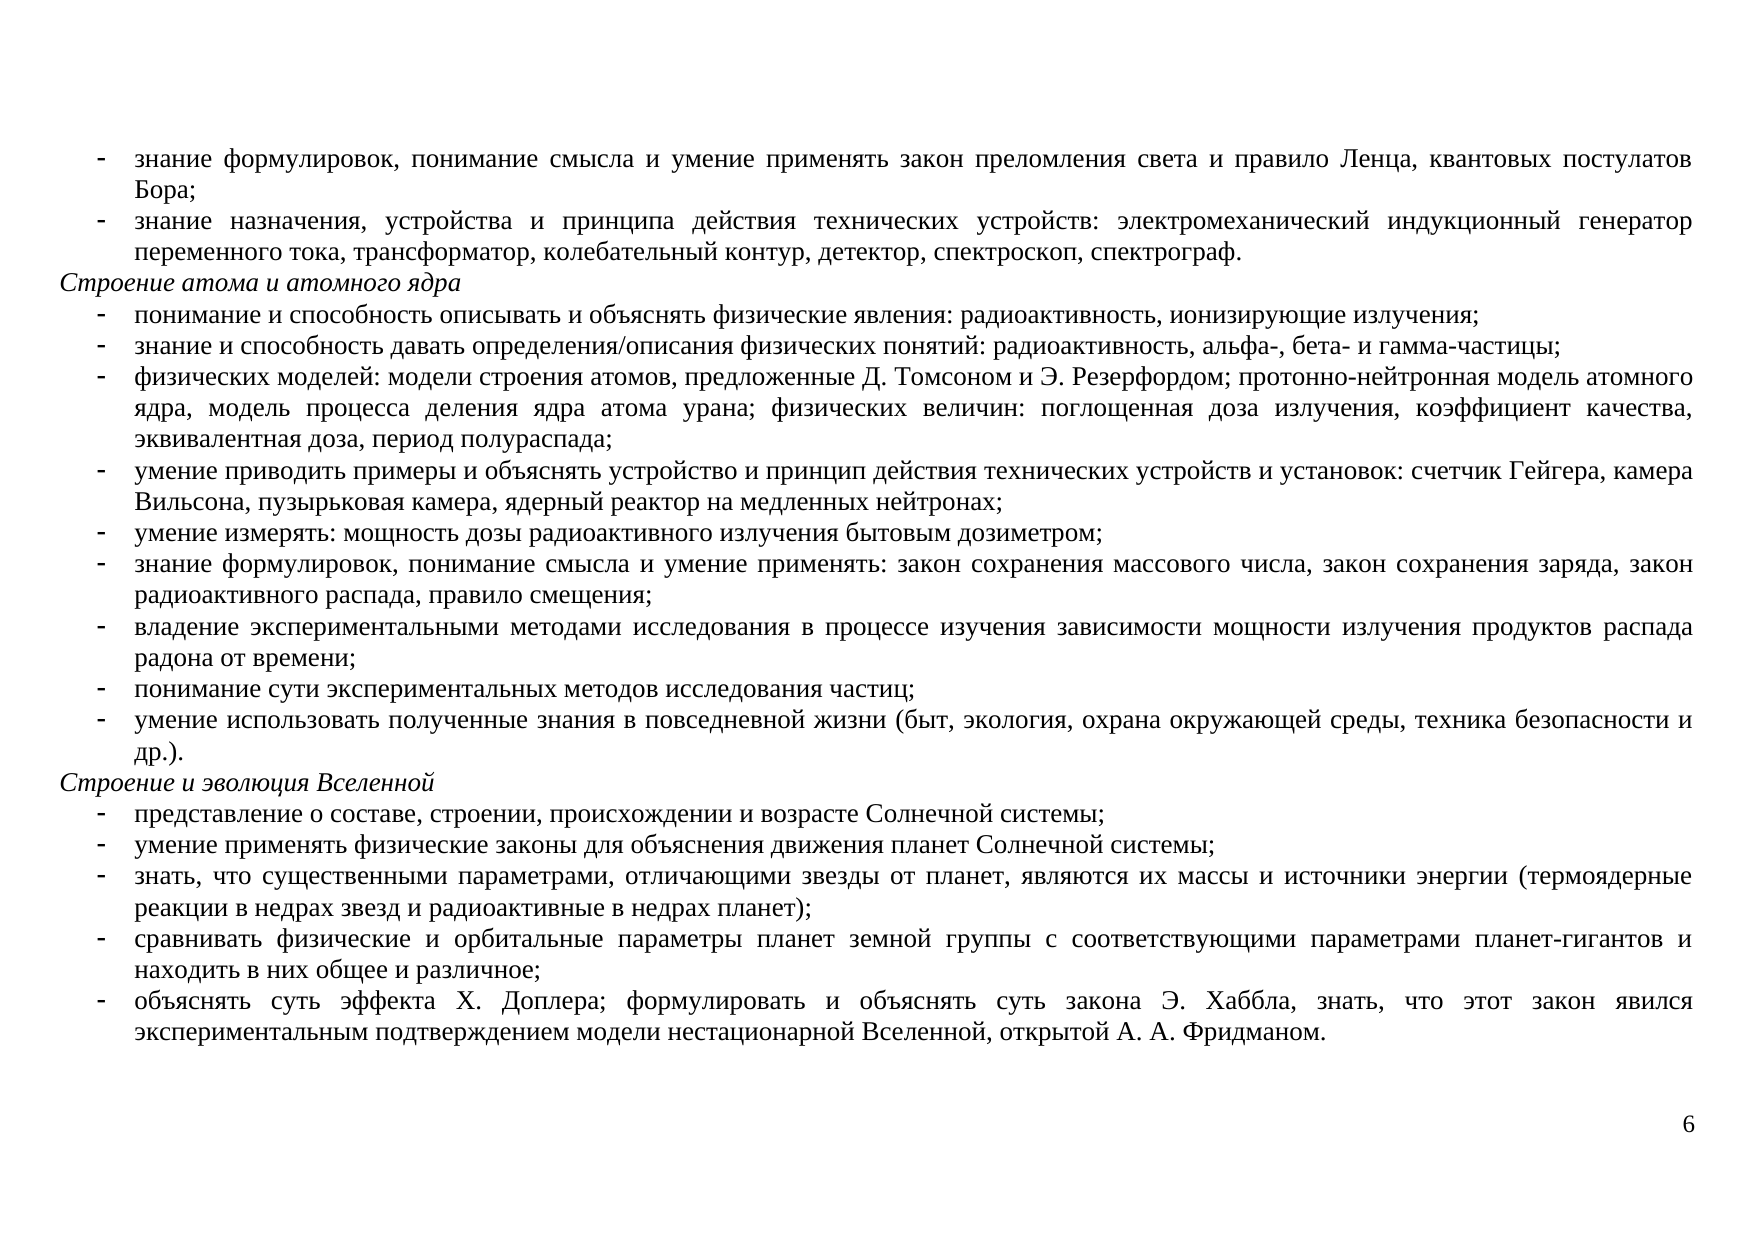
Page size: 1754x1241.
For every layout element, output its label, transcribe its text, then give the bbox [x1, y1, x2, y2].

list знать, что существенными параметрами, отличающими звезды от планет, являются их массы и источники энергии (термоядерные реакции в недрах звезд и радиоактивные в недрах планет); [97, 859, 1695, 922]
list знание и способность давать определения/описания физических понятий: радиоактивность, альфа-, бета- и гамма-частицы; [97, 329, 1695, 360]
list знание формулировок, понимание смысла и умение применять: закон сохранения массового числа, закон сохранения заряда, закон радиоактивного распада, правило смещения; [97, 547, 1695, 610]
list понимание сути экспериментальных методов исследования частиц; [97, 672, 1695, 703]
list умение применять физические законы для объяснения движения планет Солнечной системы; [97, 828, 1695, 859]
list объяснять суть эффекта Х. Доплера; формулировать и объяснять суть закона Э. Хаббла, знать, что этот закон явился экспериментальным подтверждением модели нестационарной Вселенной, открытой А. А. Фридманом. [97, 984, 1695, 1047]
list физических моделей: модели строения атомов, предложенные Д. Томсоном и Э. Резерфордом; протонно-нейтронная модель атомного ядра, модель процесса деления ядра атома урана; физических величин: поглощенная доза излучения, коэффициент качества, эквивалентная доза, период полураспада; [97, 360, 1695, 454]
list знание назначения, устройства и принципа действия технических устройств: электромеханический индукционный генератор переменного тока, трансформатор, колебательный контур, детектор, спектроскоп, спектрограф. [97, 204, 1695, 267]
text Строение атома и атомного ядра [59, 267, 1695, 298]
list знание формулировок, понимание смысла и умение применять закон преломления света и правило Ленца, квантовых постулатов Бора; [97, 142, 1695, 204]
list сравнивать физические и орбитальные параметры планет земной группы с соответствующими параметрами планет-гигантов и находить в них общее и различное; [97, 922, 1695, 984]
list умение приводить примеры и объяснять устройство и принцип действия технических устройств и установок: счетчик Гейгера, камера Вильсона, пузырьковая камера, ядерный реактор на медленных нейтронах; [97, 454, 1695, 516]
list представление о составе, строении, происхождении и возрасте Солнечной системы; [97, 797, 1695, 828]
list владение экспериментальными методами исследования в процессе изучения зависимости мощности излучения продуктов распада радона от времени; [97, 610, 1695, 672]
list умение использовать полученные знания в повседневной жизни (быт, экология, охрана окружающей среды, техника безопасности и др.). [97, 703, 1695, 766]
text Строение и эволюция Вселенной [59, 766, 1695, 797]
list умение измерять: мощность дозы радиоактивного излучения бытовым дозиметром; [97, 516, 1695, 547]
list понимание и способность описывать и объяснять физические явления: радиоактивность, ионизирующие излучения; [97, 298, 1695, 329]
